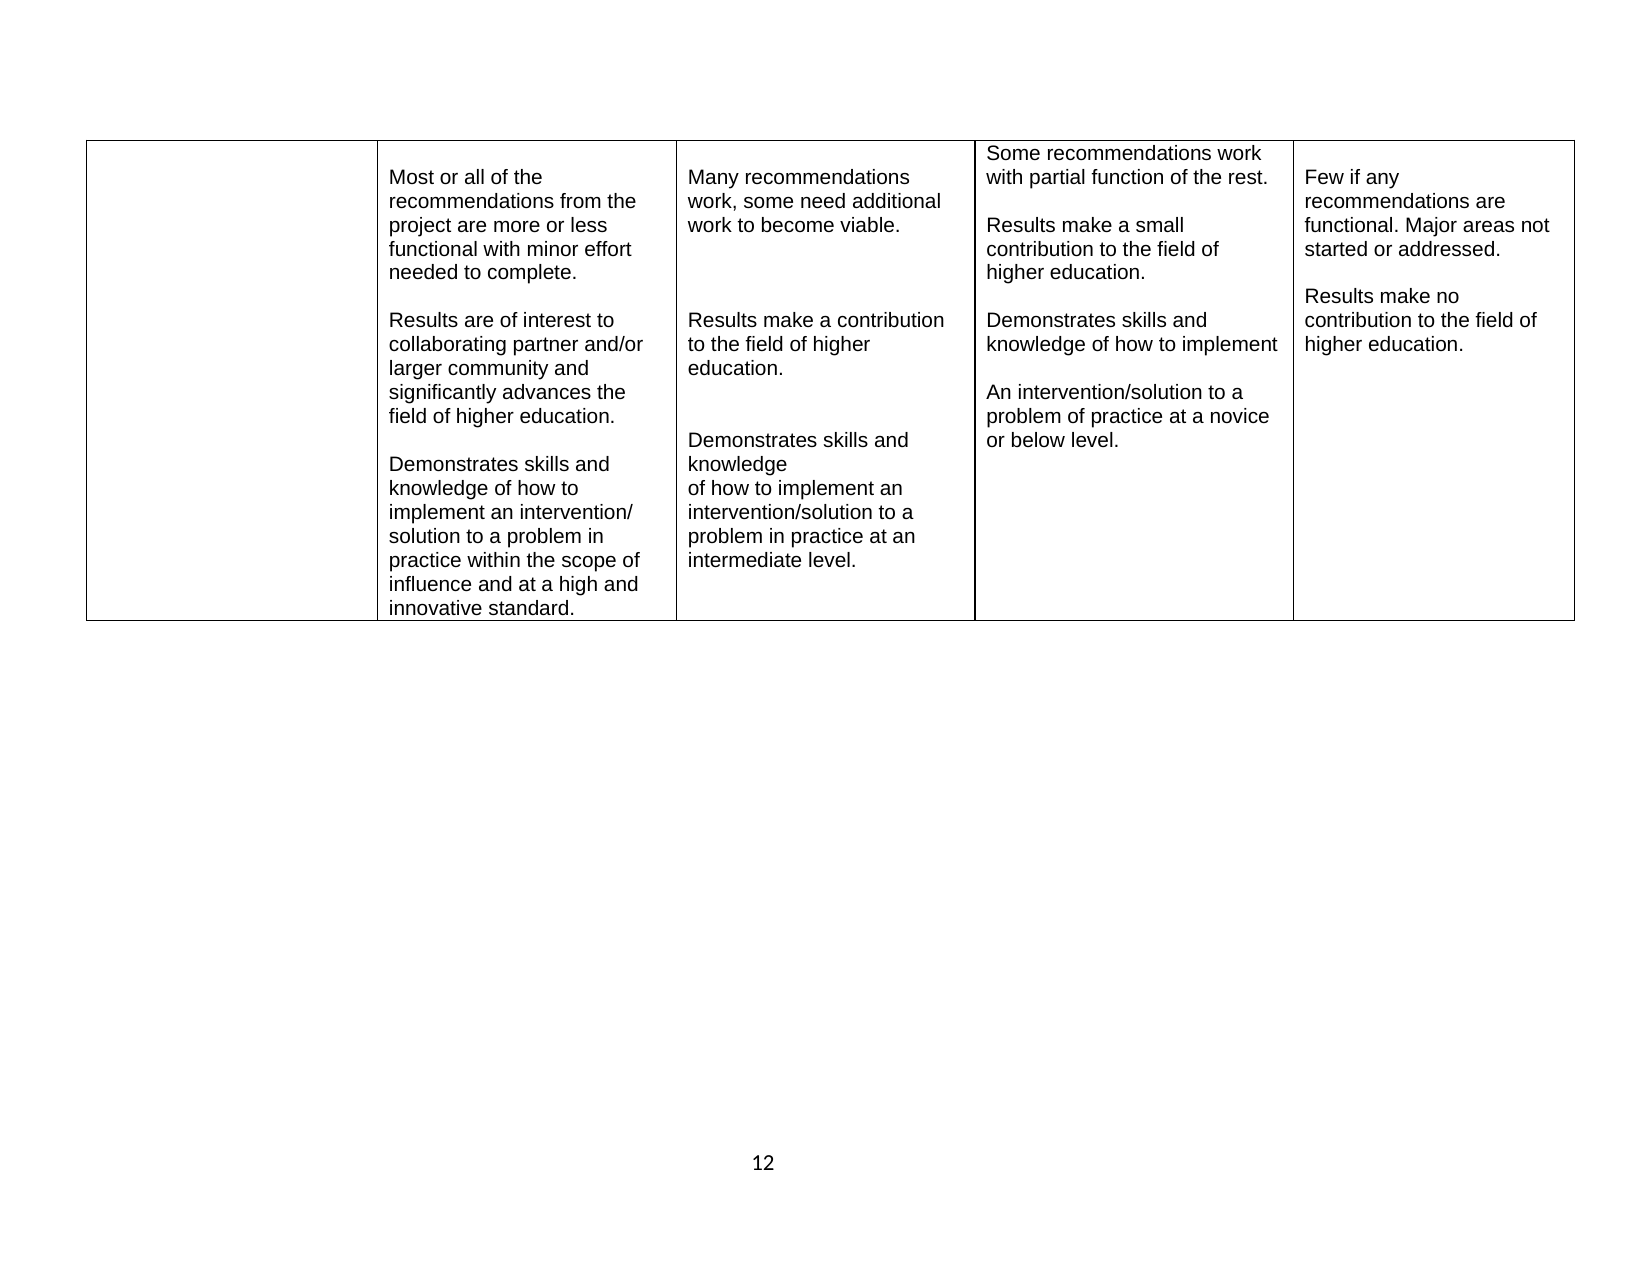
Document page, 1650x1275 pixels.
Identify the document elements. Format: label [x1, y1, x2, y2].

table_cell [1294, 141, 1574, 620]
table_cell [976, 141, 1293, 620]
table_cell [677, 141, 974, 620]
table_cell [378, 141, 676, 620]
table_cell [87, 141, 377, 620]
